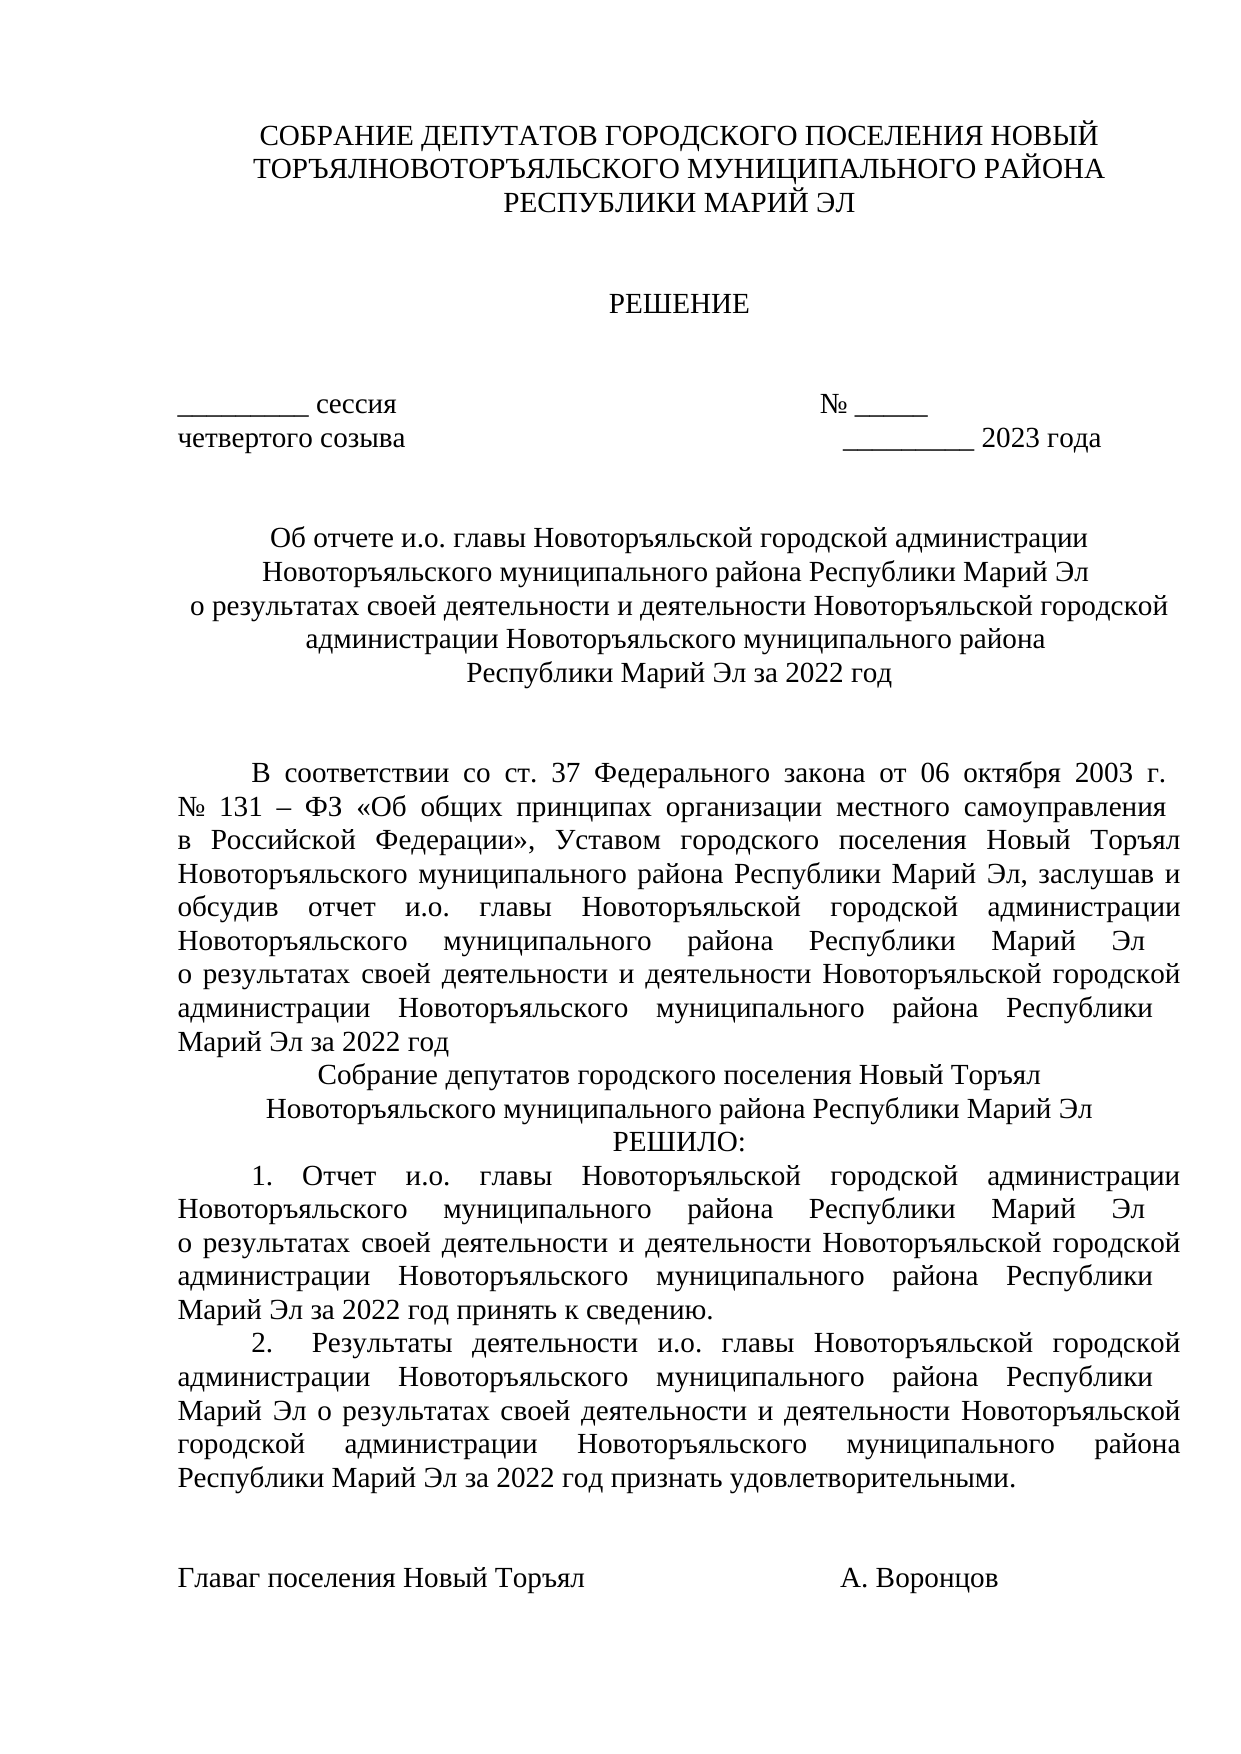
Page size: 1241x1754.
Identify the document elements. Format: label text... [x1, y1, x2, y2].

text СОБРАНИЕ ДЕПУТАТОВ ГОРОДСКОГО ПОСЕЛЕНИЯ НОВЫЙ ТОРЪЯЛНОВОТОРЪЯЛЬСКОГО МУНИЦИПАЛЬНОГО РАЙОНА [177, 118, 1181, 185]
text В соответствии со ст. 37 Федерального закона от 06 октября 2003 г. № 131 – ФЗ «Об общих принципах организации местного самоуправления в Российской Федерации», Уставом городского поселения Новый Торъял Новоторъяльского муниципального района Республики Марий Эл, заслушав и обсудив отчет и.о. главы Новоторъяльской городской администрации Новоторъяльского муниципального района Республики Марий Эл о результатах своей деятельности и деятельности Новоторъяльской городской администрации Новоторъяльского муниципального района Республики Марий Эл за 2022 год [177, 755, 1181, 1057]
text Новоторъяльского муниципального района Республики Марий Эл [177, 1091, 1181, 1124]
text Об отчете и.о. главы Новоторъяльской городской администрации Новоторъяльского муниципального района Республики Марий Эл о результатах своей деятельности и деятельности Новоторъяльской городской администрации Новоторъяльского муниципального района Республики Марий Эл за 2022 год [177, 521, 1181, 688]
text четвертого созыва _________ 2023 года [177, 420, 1181, 453]
text Собрание депутатов городского поселения Новый Торъял [177, 1057, 1181, 1091]
text РЕШИЛО: [177, 1124, 1181, 1158]
text РЕШЕНИЕ [177, 286, 1181, 319]
text Главаг поселения Новый Торъял А. Воронцов [177, 1560, 1181, 1594]
text _________ сессия № _____ [177, 386, 1181, 420]
text РЕСПУБЛИКИ МАРИЙ ЭЛ [177, 185, 1181, 219]
text 2. Результаты деятельности и.о. главы Новоторъяльской городской администрации Новоторъяльского муниципального района Республики Марий Эл о результатах своей деятельности и деятельности Новоторъяльской городской администрации Новоторъяльского муниципального района Республики Марий Эл за 2022 год признать удовлетворительными. [177, 1326, 1181, 1493]
text 1. Отчет и.о. главы Новоторъяльской городской администрации Новоторъяльского муниципального района Республики Марий Эл о результатах своей деятельности и деятельности Новоторъяльской городской администрации Новоторъяльского муниципального района Республики Марий Эл за 2022 год принять к сведению. [177, 1158, 1181, 1326]
